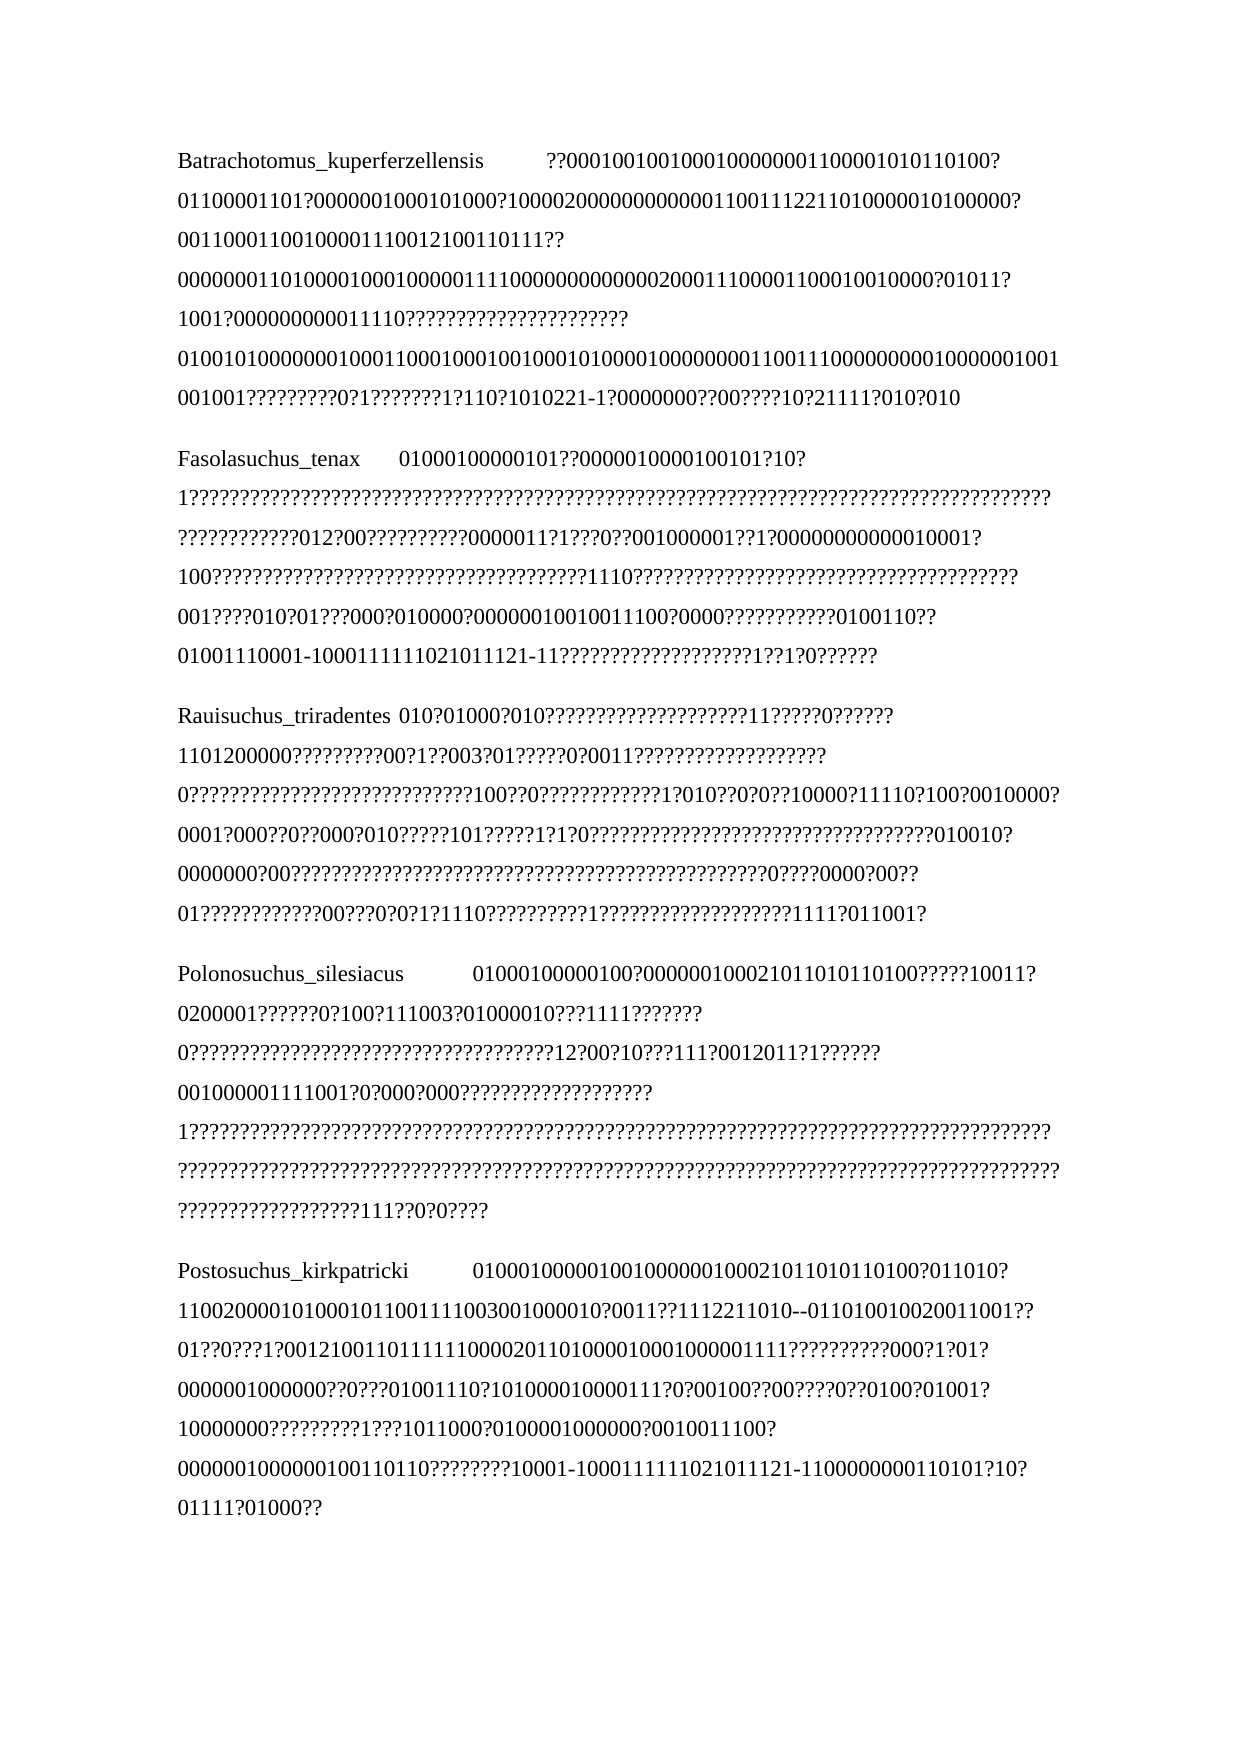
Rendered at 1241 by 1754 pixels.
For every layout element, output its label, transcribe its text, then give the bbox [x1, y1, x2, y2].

text Rauisuchus_triradentes 010?01000?010????????????????????11?????0??????1101200000?????????00?1??003?01?????0?0011???????????????????0????????????????????????????100??0????????????1?010??0?0??10000?11110?100?0010000?0001?000??0??000?010?????101?????1?1?0??????????????????????????????????010010?0000000?00???????????????????????????????????????????????0????0000?00??01????????????00???0?0?1?1110??????????1???????????????????1111?011001? [177, 702, 1063, 926]
text Postosuchus_kirkpatricki 010001000001001000000100021011010110100?011010?1100200001010001011001111003001000010?0011??1112211010--011010010020011001??01??0???1?00121001101111110000201101000010001000001111??????????000?1?01?0000001000000??0???01001110?101000010000111?0?00100??00????0??0100?01001?10000000?????????1???1011000?0100001000000?0010011100?0000001000000100110110????????10001-1000111111021011121-1100000000110101?10?01111?01000?? [177, 1257, 1063, 1521]
text Polonosuchus_silesiacus 01000100000100?000000100021011010110100?????10011?0200001??????0?100?111003?01000010???1111???????0????????????????????????????????????12?00?10???111?0012011?1??????001000001111001?0?000?000???????????????????1??????????????????????????????????????????????????????????????????????????????????????????????????????????????????????????????????????????????????????????????????????????????????????????????111??0?0???? [177, 960, 1063, 1223]
text Fasolasuchus_tenax 01000100000101??0000010000100101?10?1?????????????????????????????????????????????????????????????????????????????????????????????????012?00??????????0000011?1???0??001000001??1?00000000000010001?100?????????????????????????????????????1110??????????????????????????????????????001????010?01???000?010000?00000010010011100?0000???????????0100110??01001110001-1000111111021011121-11???????????????????1??1?0?????? [177, 445, 1063, 668]
text Batrachotomus_kuperferzellensis ??0001001001000100000001100001010110100?01100001101?0000001000101000?10000200000000000011001112211010000010100000?00110001100100001110012100110111??000000011010000100010000011110000000000000200011100001100010010000?01011?1001?000000000011110??????????????????????01001010000000100011000100010010001010000100000000110011100000000010000001001001001?????????0?1???????1?110?1010221-1?0000000??00????10?21111?010?010 [177, 148, 1063, 411]
